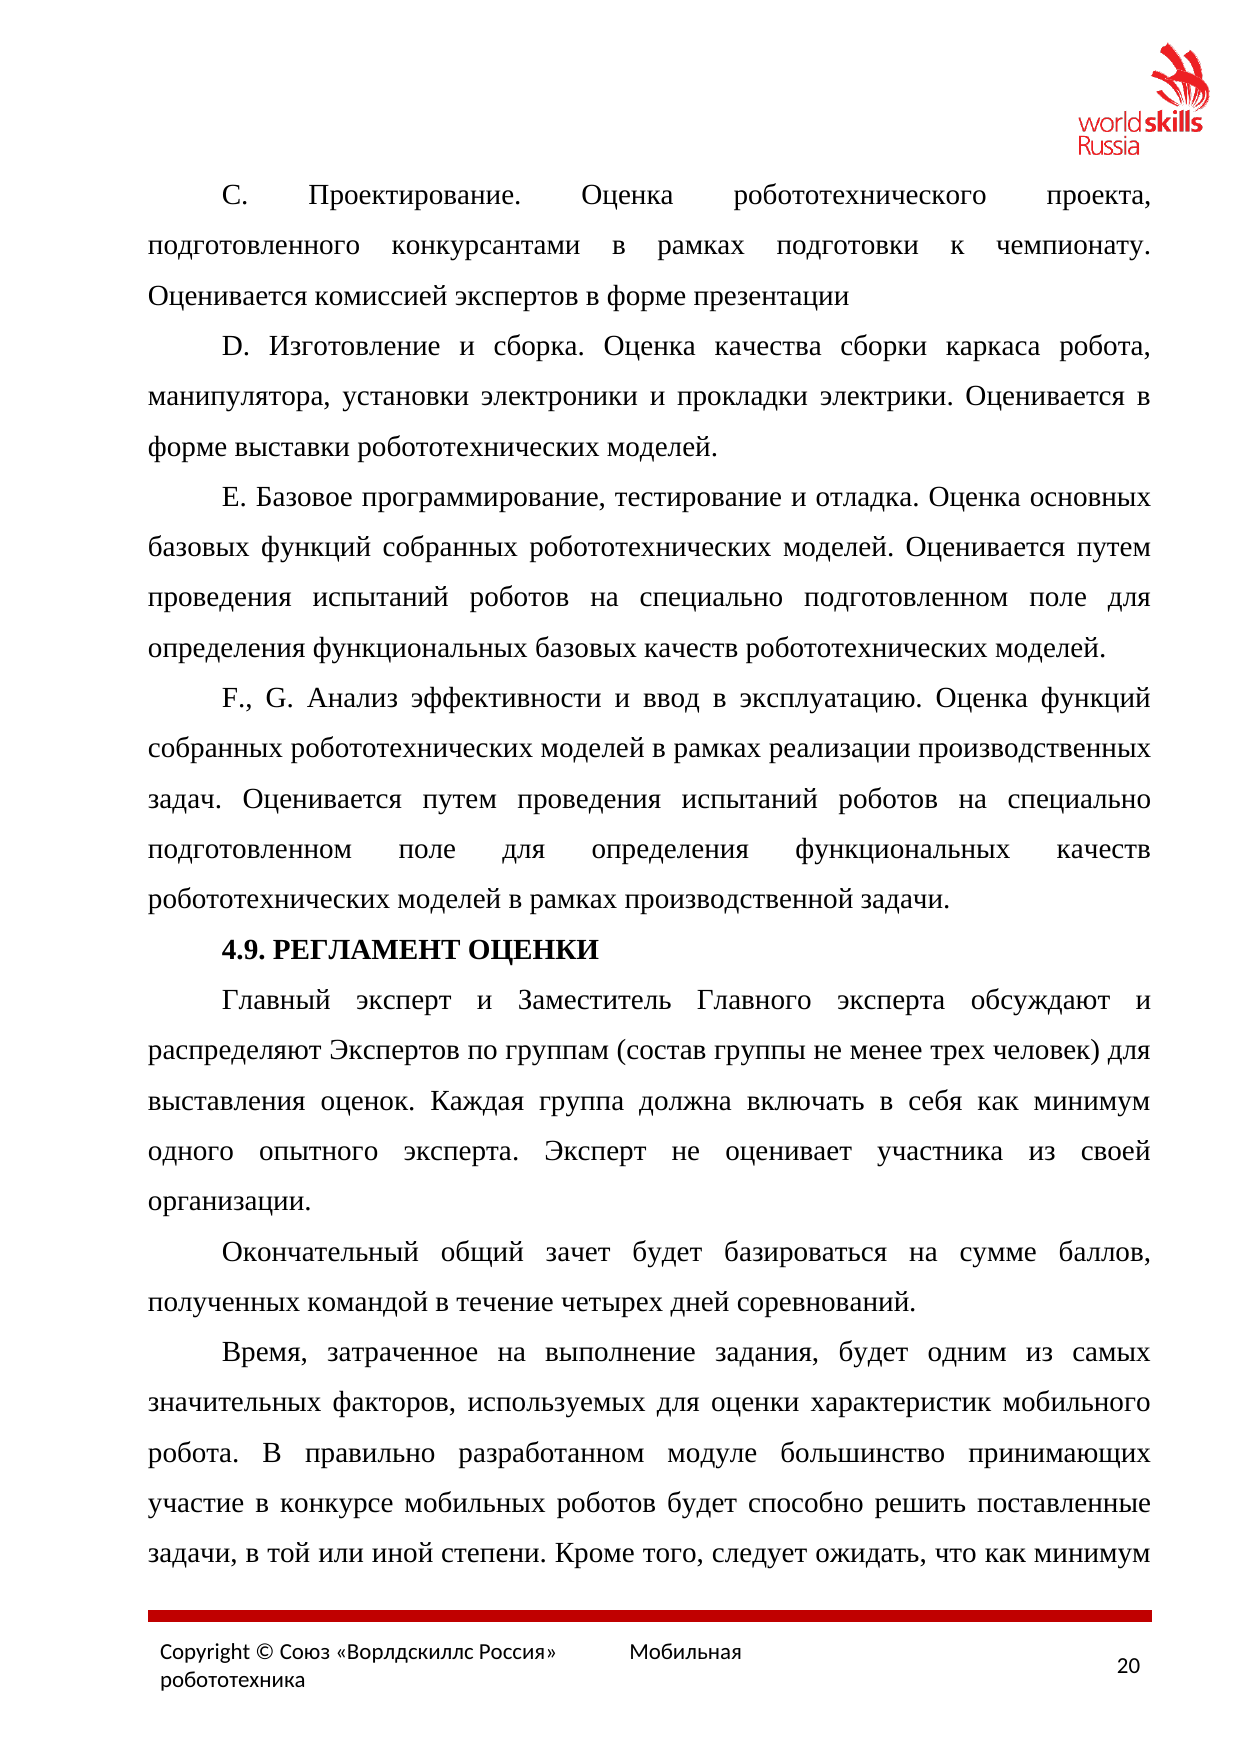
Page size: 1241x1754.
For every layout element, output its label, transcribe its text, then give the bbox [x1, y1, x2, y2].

text Окончательный общий зачет будет базироваться на сумме баллов, полученных командой в течение четырех дней соревнований. [148, 1234, 1152, 1317]
text Главный эксперт и Заместитель Главного эксперта обсуждают и распределяют Экспертов по группам (состав группы не менее трех человек) для выставления оценок. Каждая группа должна включать в себя как минимум одного опытного эксперта. Эксперт не оценивает участника из своей организации. [148, 982, 1152, 1217]
text E. Базовое программирование, тестирование и отладка. Оценка основных базовых функций собранных робототехнических моделей. Оценивается путем проведения испытаний роботов на специально подготовленном поле для определения функциональных базовых качеств робототехнических моделей. [148, 479, 1152, 663]
text F., G. Анализ эффективности и ввод в эксплуатацию. Оценка функций собранных робототехнических моделей в рамках реализации производственных задач. Оценивается путем проведения испытаний роботов на специально подготовленном поле для определения функциональных качеств робототехнических моделей в рамках производственной задачи. [148, 680, 1152, 915]
picture [1078, 42, 1235, 155]
text 4.9. РЕГЛАМЕНТ ОЦЕНКИ [148, 932, 1152, 965]
text С. Проектирование. Оценка робототехнического проекта, подготовленного конкурсантами в рамках подготовки к чемпионату. Оценивается комиссией экспертов в форме презентации [148, 177, 1152, 311]
text D. Изготовление и сборка. Оценка качества сборки каркаса робота, манипулятора, установки электроники и прокладки электрики. Оценивается в форме выставки робототехнических моделей. [148, 328, 1152, 462]
